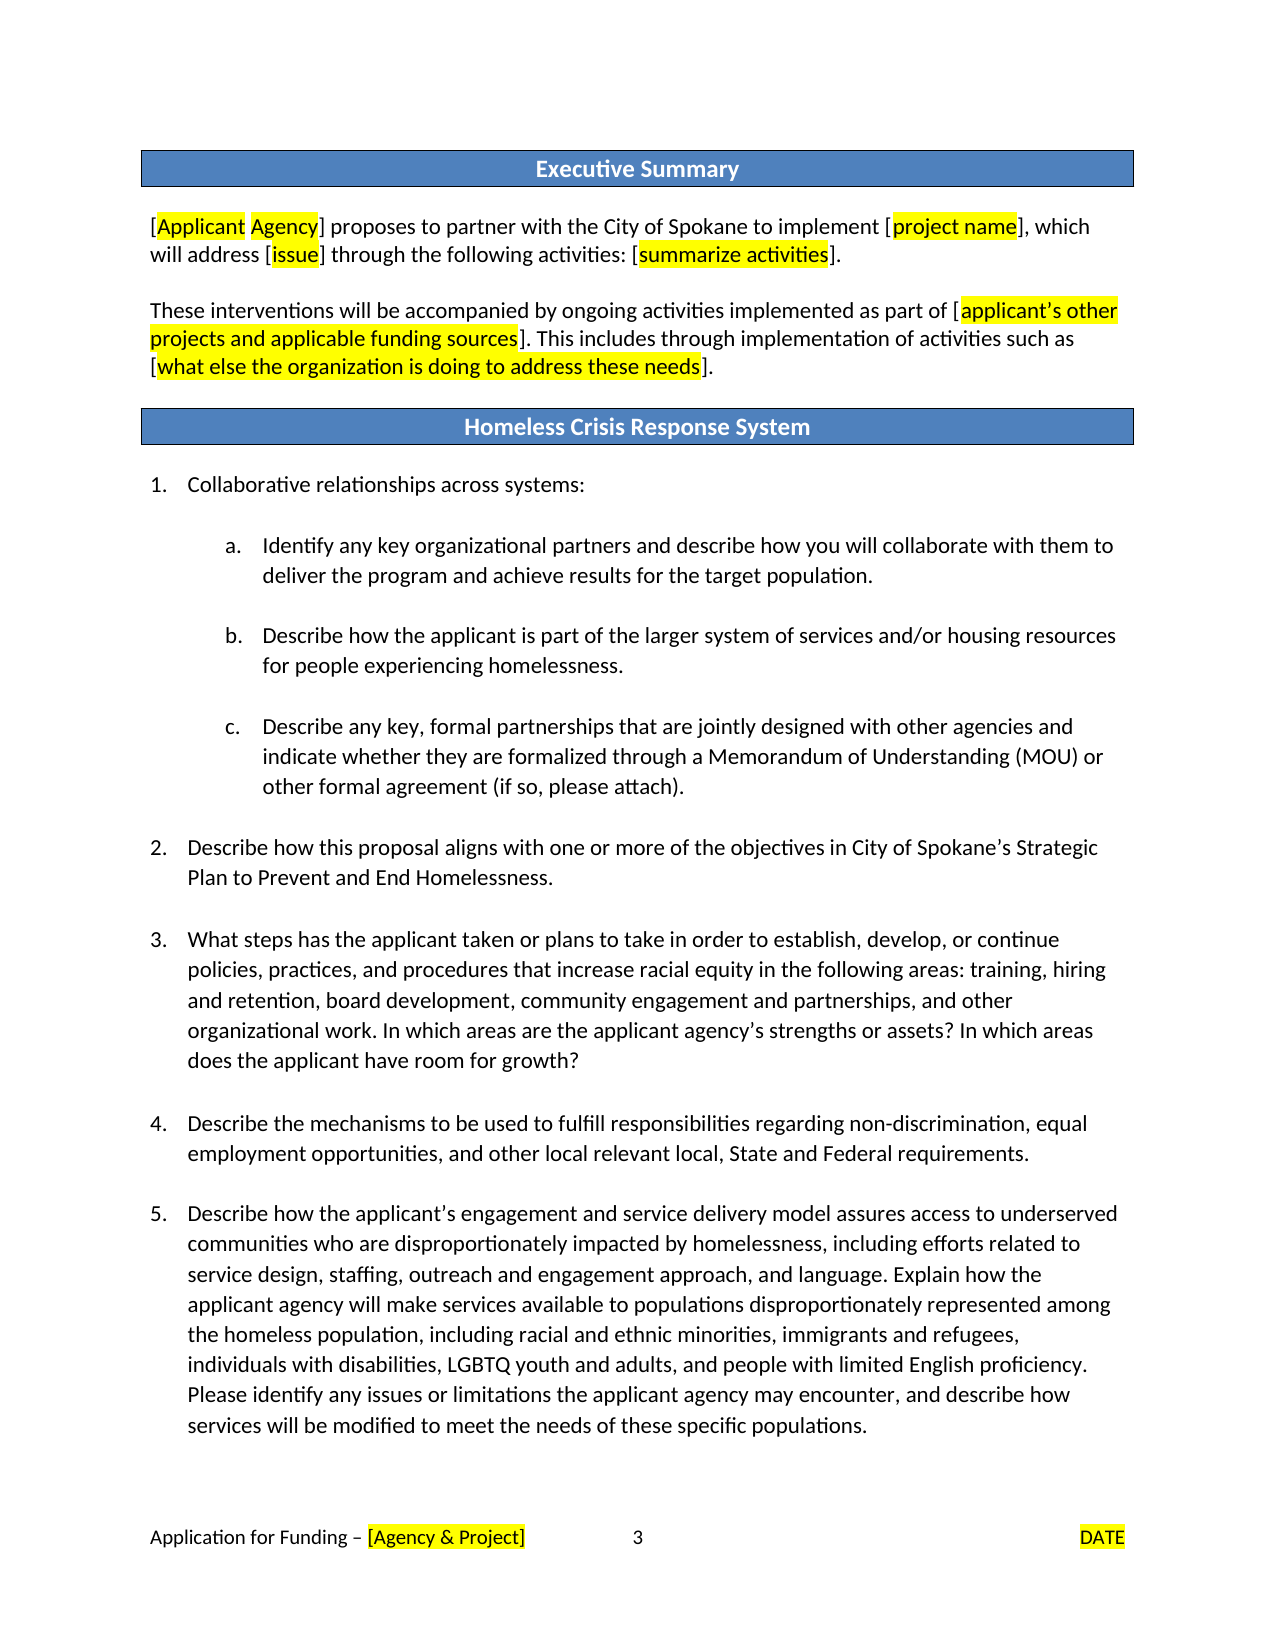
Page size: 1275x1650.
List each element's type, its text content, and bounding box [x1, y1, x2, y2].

list What steps has the applicant taken or plans to take in order to establish, develop, or continue policies, practices, and procedures that increase racial equity in the following areas: training, hiring and retention, board development, community engagement and partnerships, and other organizational work. In which areas are the applicant agency’s strengths or assets? In which areas does the applicant have room for growth? [150, 925, 1125, 1074]
text These interventions will be accompanied by ongoing activities implemented as part of [applicant’s other projects and applicable funding sources]. This includes through implementation of activities such as [what else the organization is doing to address these needs]. [150, 296, 1125, 380]
list Identify any key organizational partners and describe how you will collaborate with them to deliver the program and achieve results for the target population. [225, 531, 1125, 619]
list Describe how the applicant is part of the larger system of services and/or housing resources for people experiencing homelessness. [225, 621, 1125, 710]
text Executive Summary [142, 151, 1133, 186]
list Collaborative relationships across systems: [150, 470, 1125, 528]
list Describe how this proposal aligns with one or more of the objectives in City of Spokane’s Strategic Plan to Prevent and End Homelessness. [150, 833, 1125, 891]
list Describe how the applicant’s engagement and service delivery model assures access to underserved communities who are disproportionately impacted by homelessness, including efforts related to service design, staffing, outreach and engagement approach, and language. Explain how the applicant agency will make services available to populations disproportionately represented among the homeless population, including racial and ethnic minorities, immigrants and refugees, individuals with disabilities, LGBTQ youth and adults, and people with limited English proficiency. Please identify any issues or limitations the applicant agency may encounter, and describe how services will be modified to meet the needs of these specific populations. [150, 1199, 1125, 1469]
text [Applicant Agency] proposes to partner with the City of Spokane to implement [project name], which will address [issue] through the following activities: [summarize activities]. [318, 212, 1125, 268]
list Describe any key, formal partnerships that are jointly designed with other agencies and indicate whether they are formalized through a Memorandum of Understanding (MOU) or other formal agreement (if so, please attach). [225, 712, 1125, 800]
text Homeless Crisis Response System [142, 409, 1133, 444]
list Describe the mechanisms to be used to fulfill responsibilities regarding non-discrimination, equal employment opportunities, and other local relevant local, State and Federal requirements. [150, 1109, 1125, 1197]
